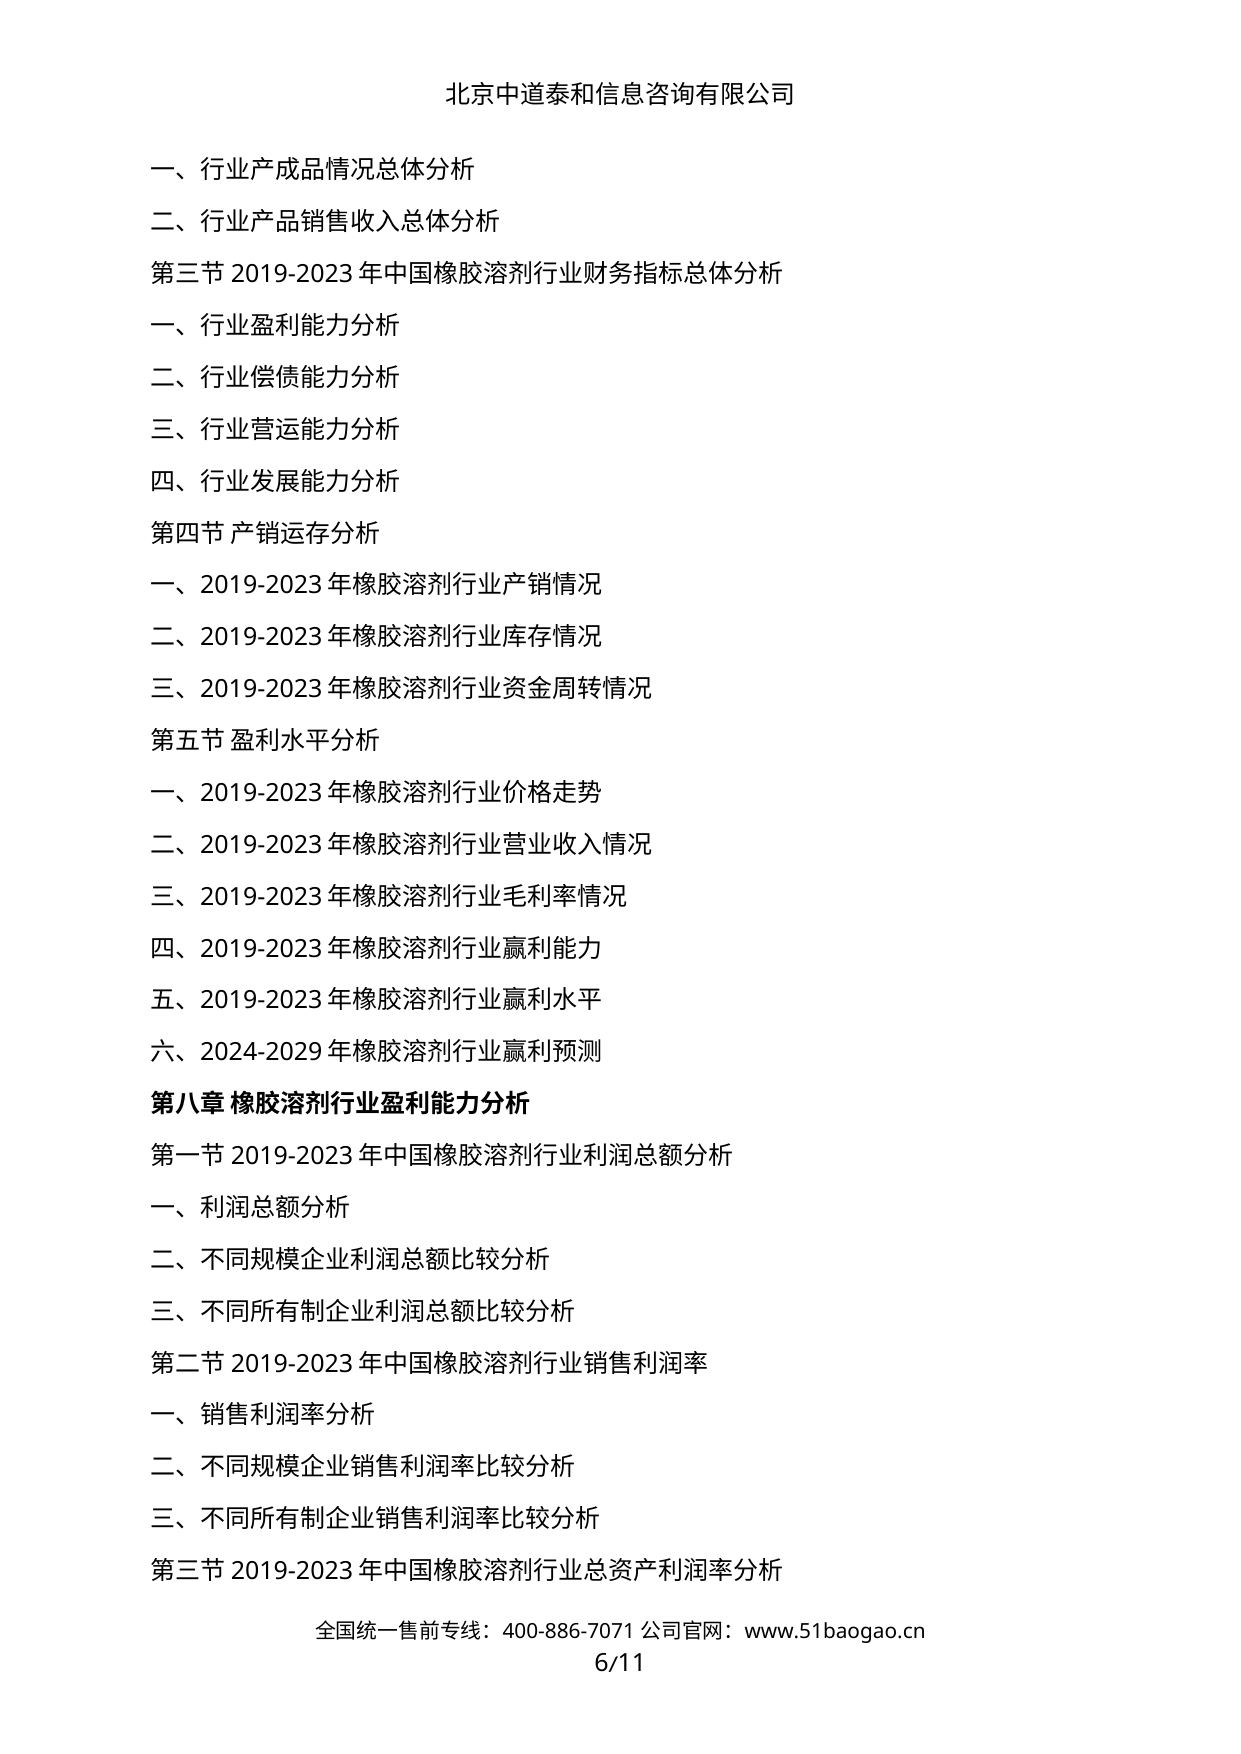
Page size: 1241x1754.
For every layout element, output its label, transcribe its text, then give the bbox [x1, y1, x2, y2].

text 三、行业营运能力分析 [150, 409, 1090, 446]
text 一、销售利润率分析 [150, 1395, 1090, 1431]
text 一、2019-2023年橡胶溶剂行业价格走势 [150, 772, 1090, 809]
text 六、2024-2029年橡胶溶剂行业赢利预测 [150, 1032, 1090, 1068]
text 第五节 盈利水平分析 [150, 721, 1090, 757]
text 第二节 2019-2023年中国橡胶溶剂行业销售利润率 [150, 1343, 1090, 1379]
text 二、行业偿债能力分析 [150, 357, 1090, 394]
text 第八章 橡胶溶剂行业盈利能力分析 [150, 1084, 1090, 1120]
text 四、行业发展能力分析 [150, 461, 1090, 497]
text 二、不同规模企业销售利润率比较分析 [150, 1447, 1090, 1483]
text 三、2019-2023年橡胶溶剂行业资金周转情况 [150, 669, 1090, 705]
text 一、行业产成品情况总体分析 [150, 150, 1090, 186]
text 三、不同所有制企业利润总额比较分析 [150, 1291, 1090, 1327]
text 二、2019-2023年橡胶溶剂行业库存情况 [150, 617, 1090, 653]
text 第三节 2019-2023年中国橡胶溶剂行业财务指标总体分析 [150, 254, 1090, 290]
text 三、不同所有制企业销售利润率比较分析 [150, 1499, 1090, 1535]
text 第四节 产销运存分析 [150, 513, 1090, 549]
text 二、行业产品销售收入总体分析 [150, 202, 1090, 238]
text 一、行业盈利能力分析 [150, 306, 1090, 342]
text 二、2019-2023年橡胶溶剂行业营业收入情况 [150, 824, 1090, 861]
text 三、2019-2023年橡胶溶剂行业毛利率情况 [150, 876, 1090, 912]
text 二、不同规模企业利润总额比较分析 [150, 1239, 1090, 1276]
text 一、利润总额分析 [150, 1187, 1090, 1224]
text 第一节 2019-2023年中国橡胶溶剂行业利润总额分析 [150, 1136, 1090, 1172]
text 四、2019-2023年橡胶溶剂行业赢利能力 [150, 928, 1090, 964]
text 第三节 2019-2023年中国橡胶溶剂行业总资产利润率分析 [150, 1551, 1090, 1587]
text 五、2019-2023年橡胶溶剂行业赢利水平 [150, 980, 1090, 1016]
text 一、2019-2023年橡胶溶剂行业产销情况 [150, 565, 1090, 601]
